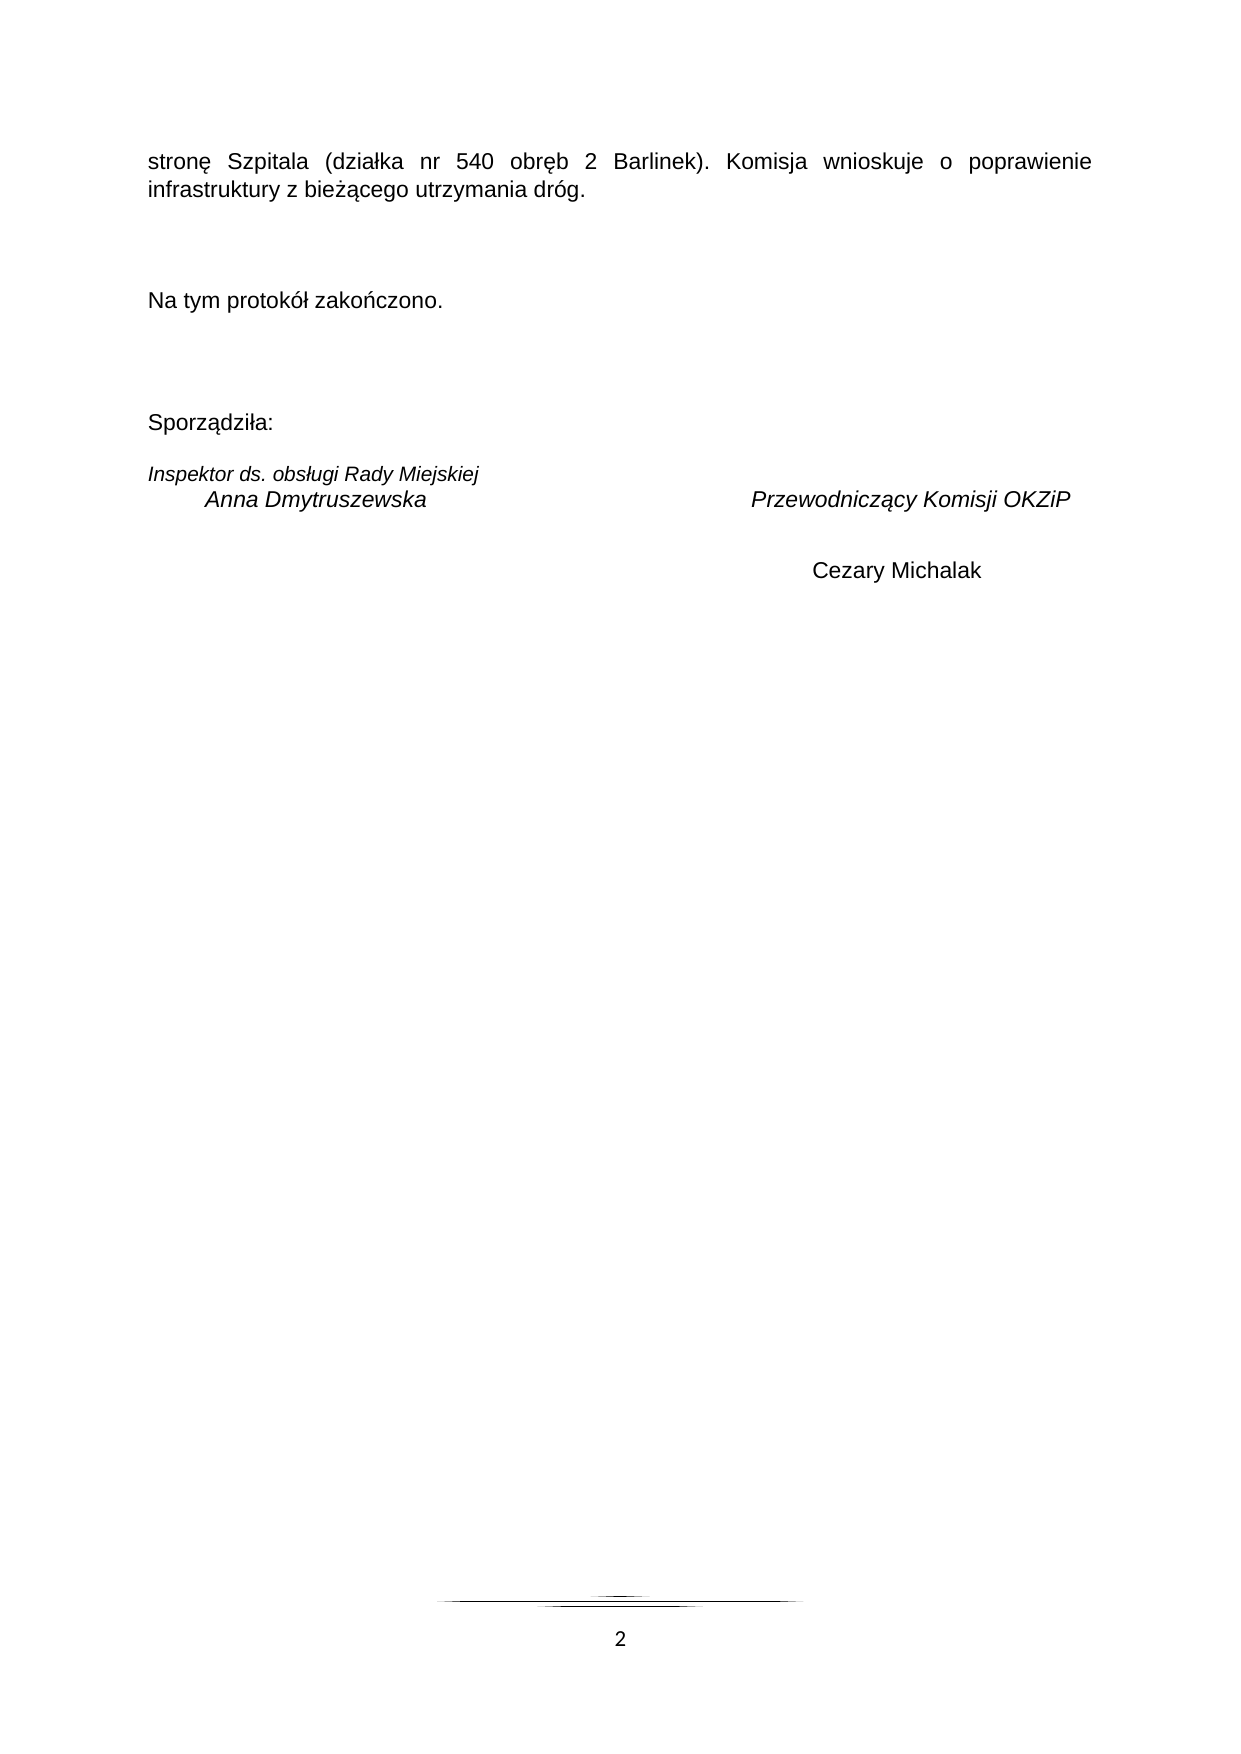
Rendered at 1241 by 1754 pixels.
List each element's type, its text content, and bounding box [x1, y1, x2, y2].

text Inspektor ds. obsługi Rady Miejskiej [148, 462, 1093, 486]
text Cezary Michalak [148, 557, 1093, 583]
text Sporządziła: [148, 409, 1093, 436]
text Na tym protokół zakończono. [148, 287, 1093, 313]
text Anna Dmytruszewska Przewodniczący Komisji OKZiP [148, 486, 1093, 512]
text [148, 148, 1093, 202]
